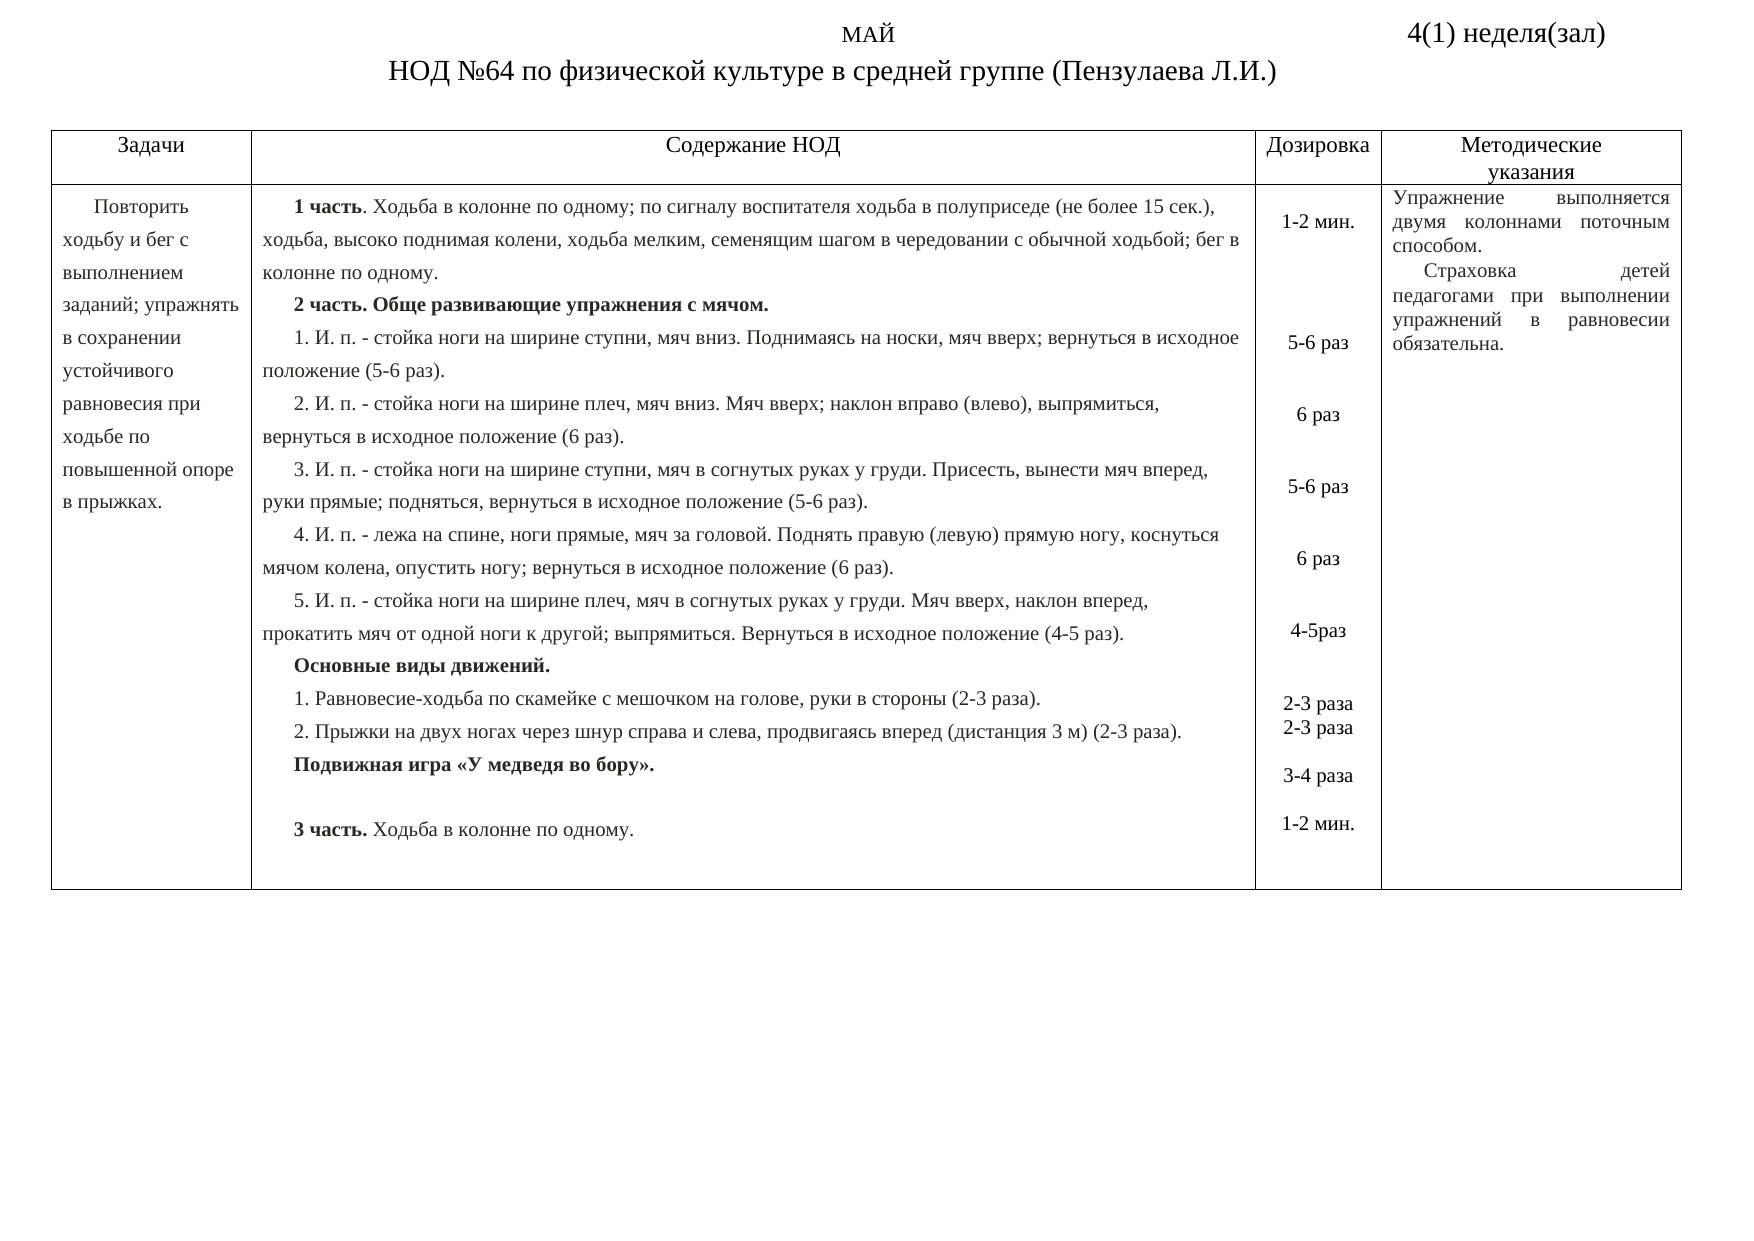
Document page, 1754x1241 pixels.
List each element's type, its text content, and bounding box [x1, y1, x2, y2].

text МАЙ 4(1) неделя(зал) [29, 15, 1636, 48]
table_header Дозировка [1256, 131, 1381, 184]
table_header Методические указания [1382, 131, 1681, 184]
table_header Задачи [52, 131, 251, 184]
text НОД №64 по физической культуре в средней группе (Пензулаева Л.И.) [29, 53, 1636, 87]
table_cell Страховка детей педагогами при выполнении упражнений в равновесии обязательна. [1382, 258, 1681, 889]
table_header Содержание НОД [252, 131, 1255, 184]
table_cell Повторить ходьбу и бег с выполнением заданий; упражнять в сохранении устойчивого равновесия при ходьбе по повышенной опоре в прыжках. [52, 185, 251, 889]
table_cell Упражнение выполняется двумя колоннами поточным способом. [1382, 185, 1681, 257]
table_cell 1 часть. Ходьба в колонне по одному; по сигналу воспитателя ходьба в полуприседе (не более 15 сек.), ходьба, высоко поднимая колени, ходьба мелким, семенящим шагом в чередовании с обычной ходьбой; бег в колонне по одному. 2 часть. Обще развивающие упражнения с мячом. 1. И. п. - стойка ноги на ширине ступни, мяч вниз. Поднимаясь на носки, мяч вверх; вернуться в исходное положение (5-6 раз). 2. И. п. - стойка ноги на ширине плеч, мяч вниз. Мяч вверх; наклон вправо (влево), выпрямиться, вернуться в исходное положение (6 раз). 3. И. п. - стойка ноги на ширине ступни, мяч в согнутых руках у груди. Присесть, вынести мяч вперед, руки прямые; подняться, вернуться в исходное положение (5-6 раз). 4. И. п. - лежа на спине, ноги прямые, мяч за головой. Поднять правую (левую) прямую ногу, коснуться мячом колена, опустить ногу; вернуться в исходное положение (6 раз). 5. И. п. - стойка ноги на ширине плеч, мяч в согнутых руках у груди. Мяч вверх, наклон вперед, прокатить мяч от одной ноги к другой; выпрямиться. Вернуться в исходное положение (4-5 раз). Основные виды движений. 1. Равновесие-ходьба по скамейке с мешочком на голове, руки в стороны (2-3 раза). 2. Прыжки на двух ногах через шнур справа и слева, продвигаясь вперед (дистанция 3 м) (2-3 раза). Подвижная игра «У медведя во бору». 3 часть. Ходьба в колонне по одному. [252, 185, 1255, 889]
table_cell 1-2 мин. 5-6 раз 6 раз 5-6 раз 6 раз 4-5раз 2-3 раза 2-3 раза 3-4 раза 1-2 мин. [1256, 185, 1381, 889]
